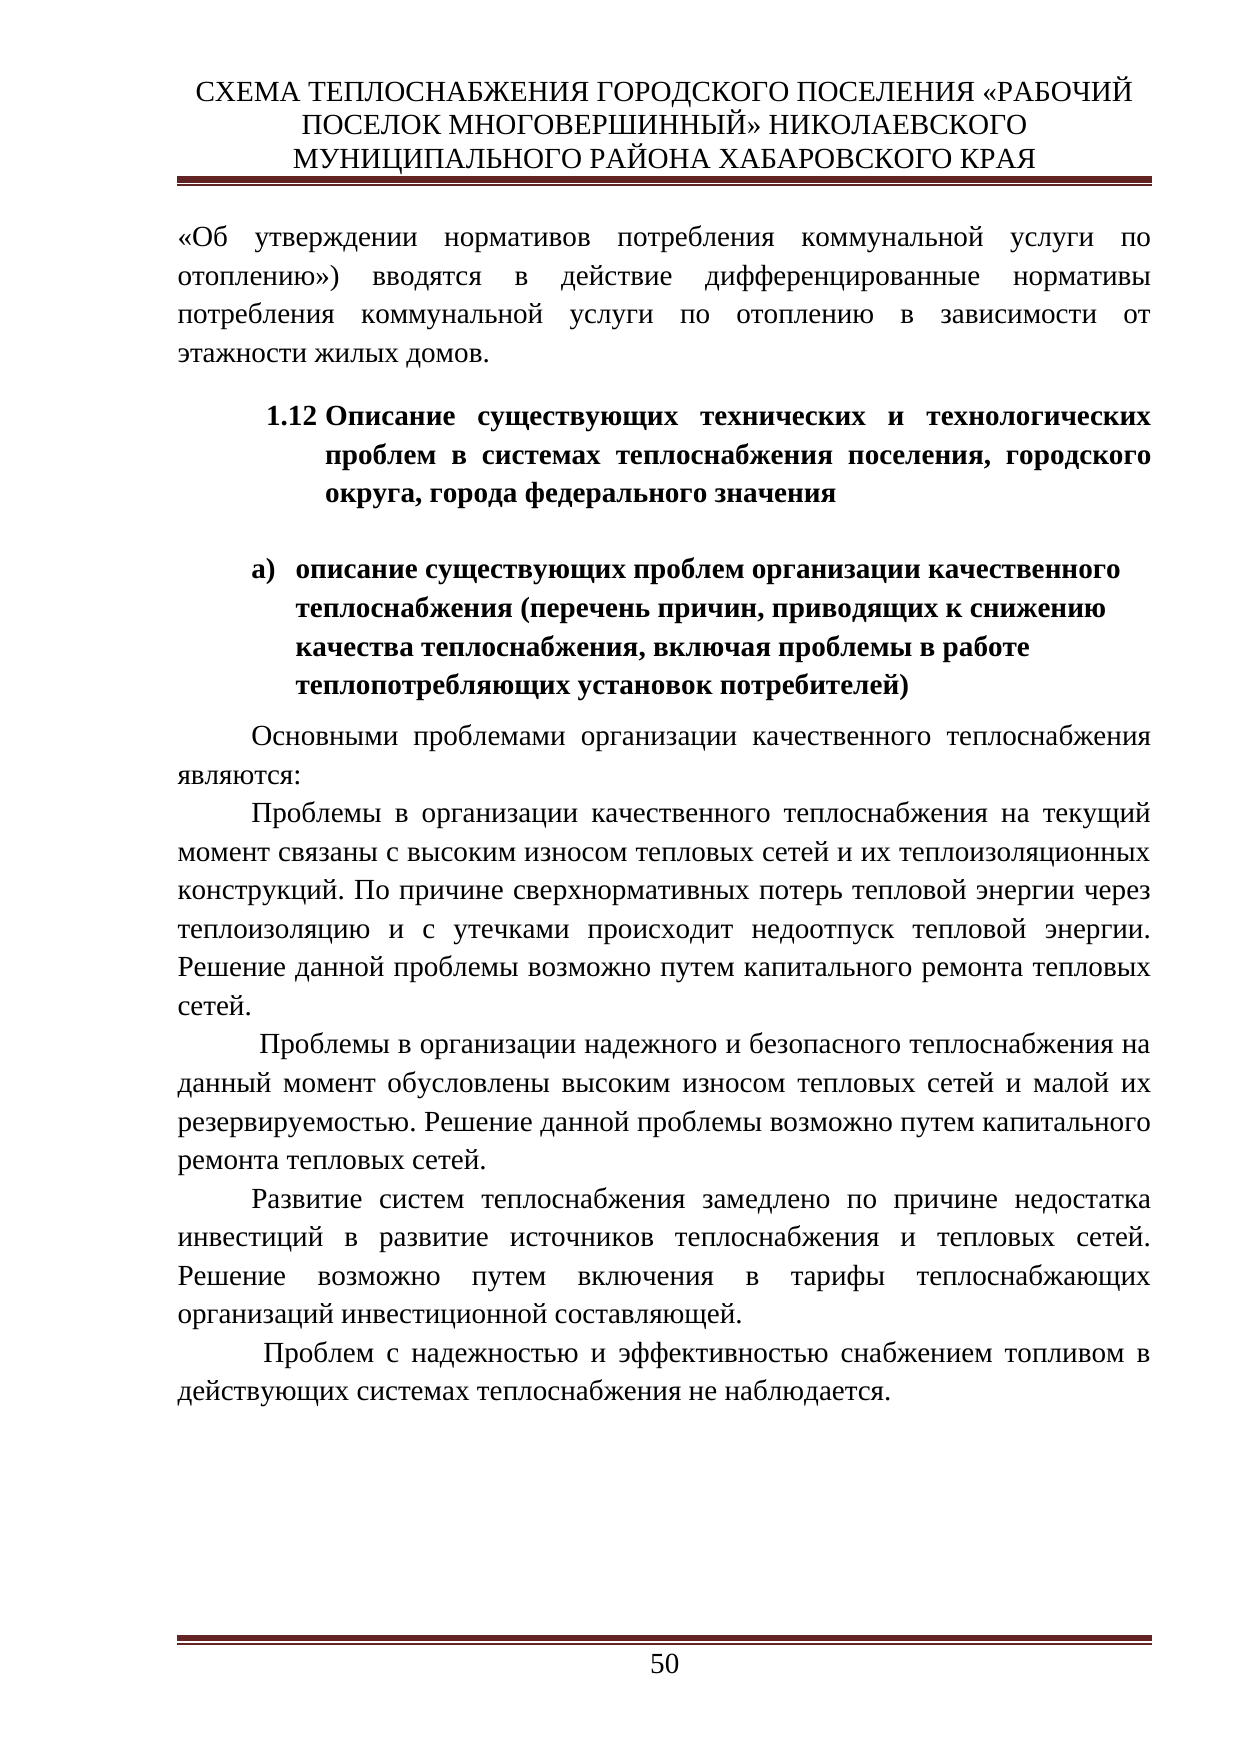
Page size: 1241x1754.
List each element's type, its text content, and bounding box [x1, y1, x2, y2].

text Проблем с надежностью и эффективностью снабжением топливом в действующих системах теплоснабжения не наблюдается. [177, 1335, 1152, 1407]
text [177, 219, 1152, 368]
text Развитие систем теплоснабжения замедлено по причине недостатка инвестиций в развитие источников теплоснабжения и тепловых сетей. Решение возможно путем включения в тарифы теплоснабжающих организаций инвестиционной составляющей. [177, 1181, 1152, 1330]
text Проблемы в организации надежного и безопасного теплоснабжения на данный момент обусловлены высоким износом тепловых сетей и малой их резервируемостью. Решение данной проблемы возможно путем капитального ремонта тепловых сетей. [177, 1027, 1152, 1176]
text Основными проблемами организации качественного теплоснабжения являются: [177, 718, 1152, 790]
text Проблемы в организации качественного теплоснабжения на текущий момент связаны с высоким износом тепловых сетей и их теплоизоляционных конструкций. По причине сверхнормативных потерь тепловой энергии через теплоизоляцию и с утечками происходит недоотпуск тепловой энергии. Решение данной проблемы возможно путем капитального ремонта тепловых сетей. [177, 795, 1152, 1022]
subtitle 1.12 Описание существующих технических и технологических проблем в системах теплоснабжения поселения, городского округа, города федерального значения [266, 398, 1152, 509]
subtitle а) описание существующих проблем организации качественного теплоснабжения (перечень причин, приводящих к снижению качества теплоснабжения, включая проблемы в работе теплопотребляющих установок потребителей) [251, 552, 1152, 701]
